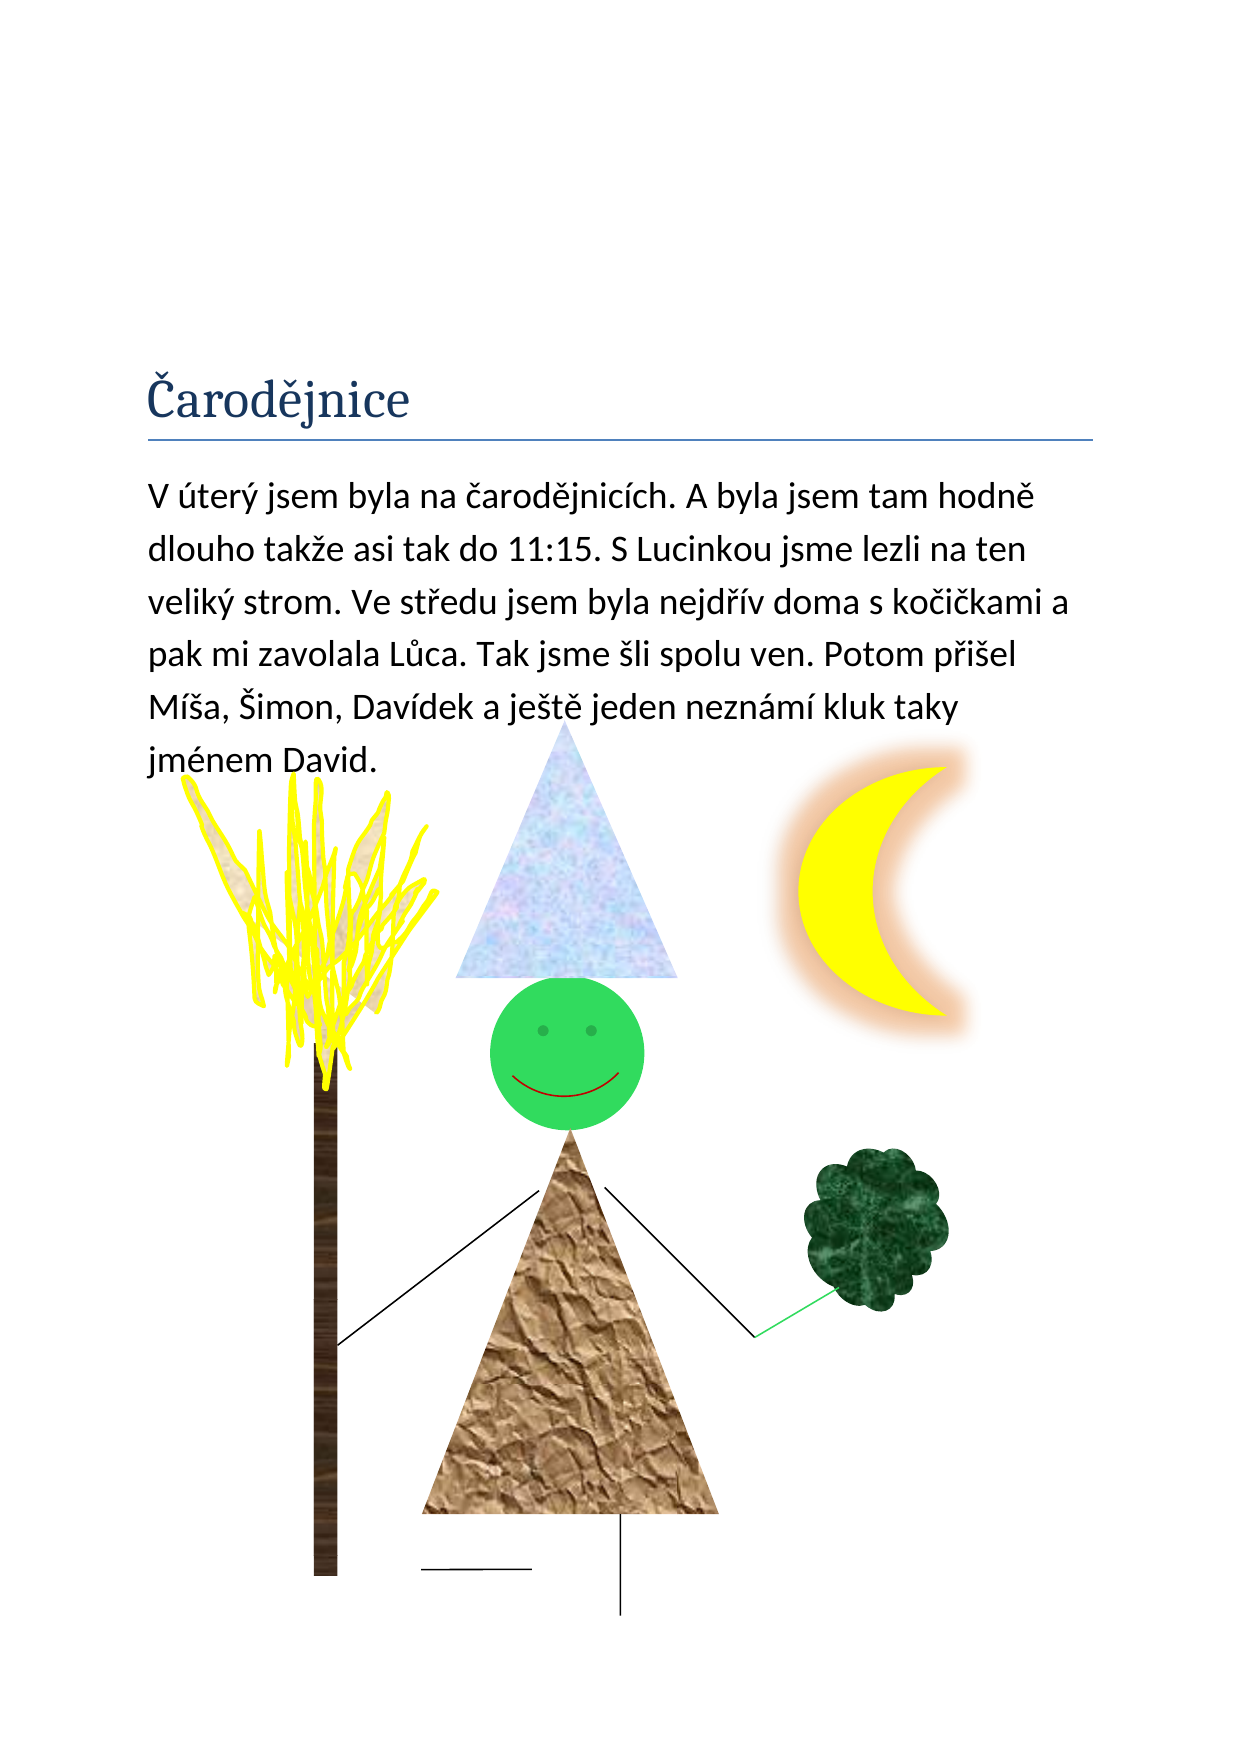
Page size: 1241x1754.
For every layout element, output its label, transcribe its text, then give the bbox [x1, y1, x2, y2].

title Čarodějnice [148, 368, 1093, 439]
picture [369, 922, 375, 941]
picture [455, 720, 678, 979]
picture [292, 839, 297, 914]
picture [369, 880, 378, 901]
picture [295, 1007, 300, 1038]
picture [353, 902, 362, 940]
text V úterý jsem byla na čarodějnicích. A byla jsem tam hodně dlouho takže asi tak do 11:15. S Lucinkou jsme lezli na ten veliký strom. Ve středu jsem byla nejdřív doma s kočičkami a pak mi zavolala Lůca. Tak jsme šli spolu ven. Potom přišel Míša, Šimon, Davídek a ještě jeden neznámí kluk taky jménem David. [148, 472, 1093, 782]
picture [304, 996, 314, 1023]
picture [186, 780, 254, 912]
picture [351, 802, 386, 882]
picture [804, 1148, 949, 1312]
picture [321, 1016, 330, 1070]
picture [313, 1043, 338, 1576]
picture [396, 888, 414, 925]
picture [261, 885, 265, 904]
picture [350, 968, 364, 998]
picture [317, 811, 323, 893]
picture [335, 900, 347, 959]
picture [365, 970, 387, 1013]
picture [421, 1128, 719, 1515]
picture [276, 935, 284, 945]
picture [371, 945, 380, 968]
picture [345, 1001, 361, 1027]
picture [381, 895, 396, 922]
